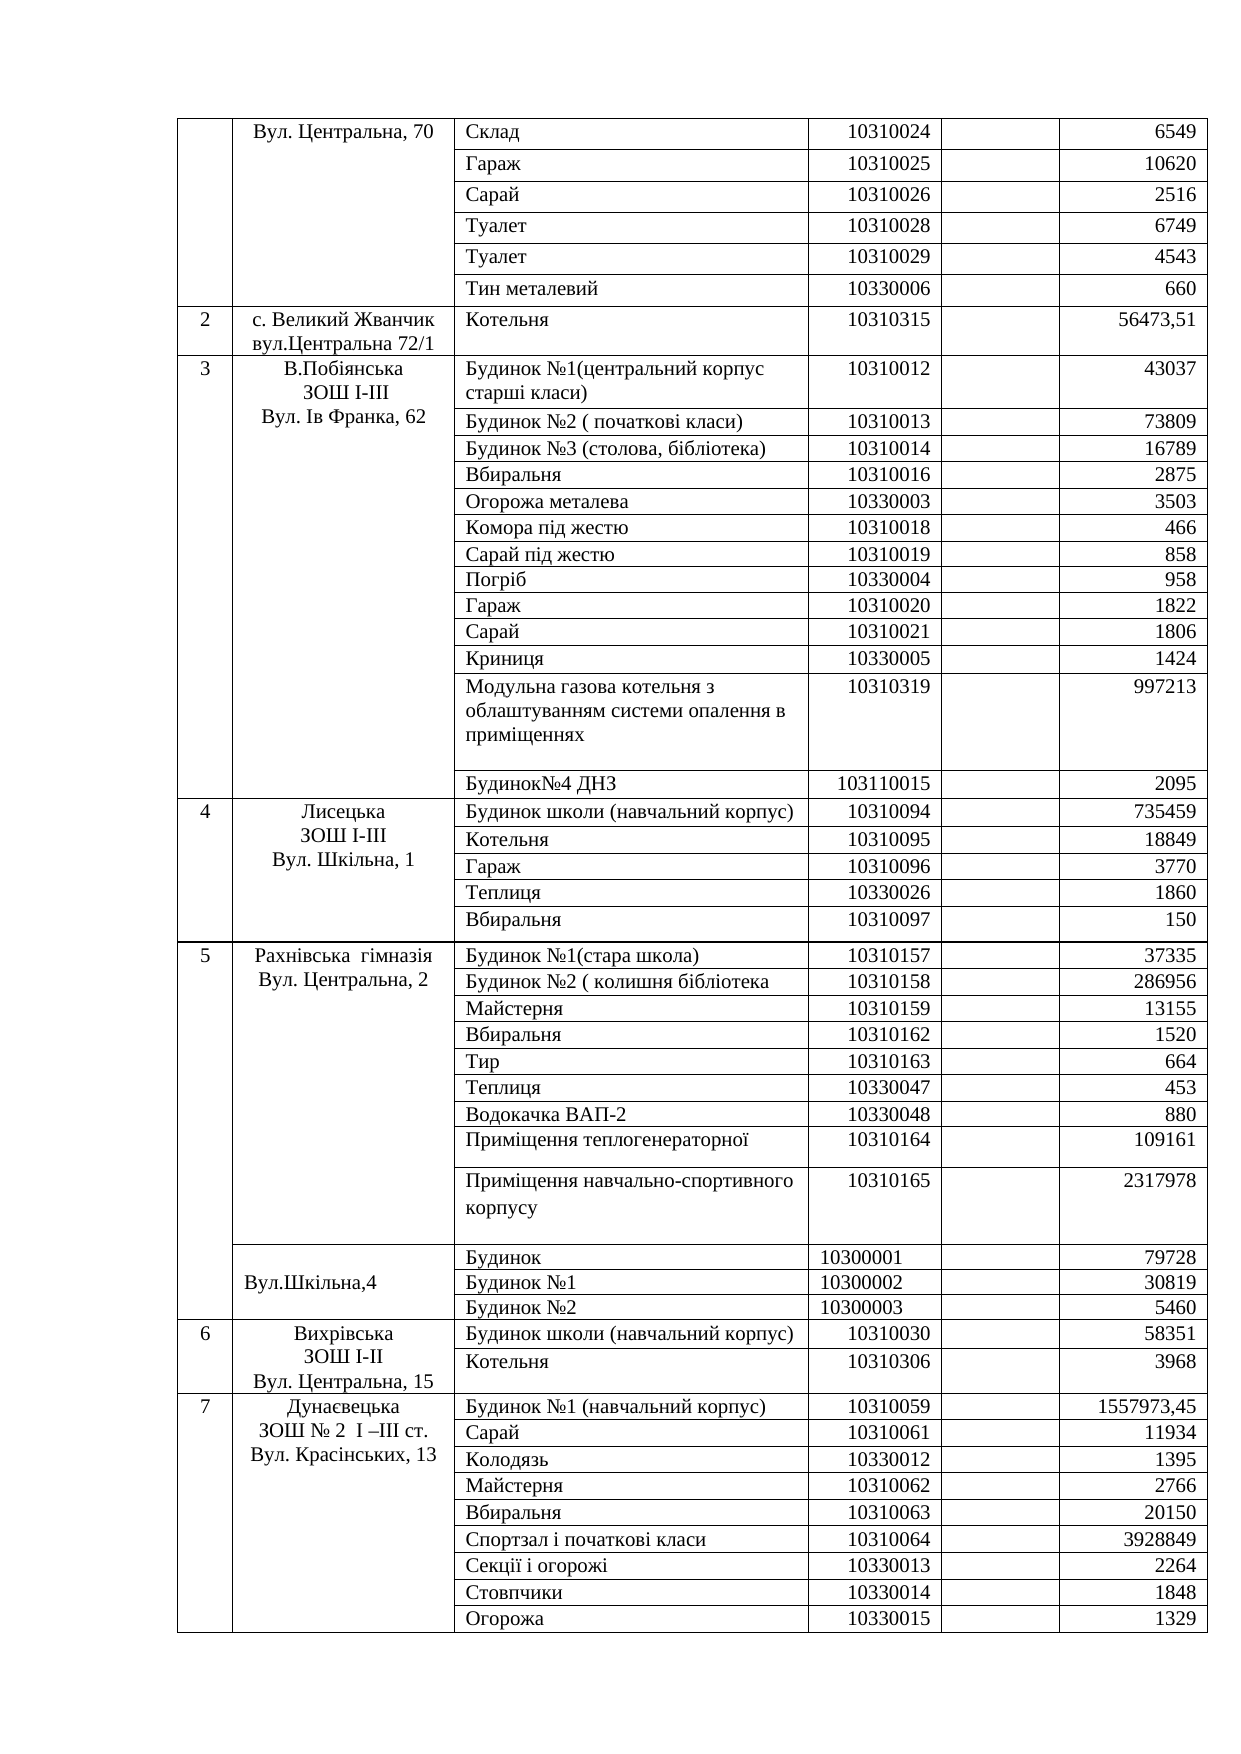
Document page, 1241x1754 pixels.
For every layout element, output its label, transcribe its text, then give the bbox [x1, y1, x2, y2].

table_cell 10310024 [809, 119, 941, 149]
table_cell Котельня [455, 1349, 808, 1393]
table_cell [942, 646, 1059, 673]
table_cell [942, 462, 1059, 488]
table_cell Тин металевий [455, 275, 808, 306]
table_cell [942, 515, 1059, 541]
table_cell 10330026 [809, 880, 941, 906]
table_cell Приміщення навчально-спортивного корпусу [455, 1168, 808, 1244]
table_cell Сарай [455, 619, 808, 645]
table_cell Будинок школи (навчальний корпус) [455, 799, 808, 826]
table_cell 18849 [1060, 827, 1207, 852]
table_cell Сарай [455, 182, 808, 212]
table_cell 1 [178, 119, 232, 306]
table_cell [942, 854, 1059, 879]
table_cell 10310062 [809, 1473, 941, 1499]
table_cell Модульна газова котельня з облаштуванням системи опалення в приміщеннях [455, 674, 808, 770]
table_cell [942, 1606, 1059, 1632]
table_cell 5460 [1060, 1295, 1207, 1319]
table_cell 1848 [1060, 1580, 1207, 1605]
table_cell 43037 [1060, 356, 1207, 408]
table_cell Майстерня [455, 996, 808, 1021]
table_cell [942, 409, 1059, 434]
table_cell 10310064 [809, 1526, 941, 1552]
table_cell Теплиця [455, 1075, 808, 1101]
table_cell [942, 674, 1059, 770]
table_cell 10330006 [809, 275, 941, 306]
table_cell Майстерня [455, 1473, 808, 1499]
table_cell Вбиральня [455, 1022, 808, 1048]
table_cell [942, 827, 1059, 852]
table_cell Склад [455, 119, 808, 149]
table_cell 10310159 [809, 996, 941, 1021]
table_cell 3968 [1060, 1349, 1207, 1393]
table_cell Будинок №1 (навчальний корпус) [455, 1394, 808, 1419]
table_cell [942, 943, 1059, 968]
table_cell 1329 [1060, 1606, 1207, 1632]
table_cell 10310013 [809, 409, 941, 434]
table_cell Вбиральня [455, 462, 808, 488]
table_cell 10310026 [809, 182, 941, 212]
table_cell Водокачка ВАП-2 [455, 1102, 808, 1126]
table_cell 1520 [1060, 1022, 1207, 1048]
table_cell [942, 1049, 1059, 1074]
table_cell [942, 1022, 1059, 1048]
table_cell [942, 619, 1059, 645]
table_cell 10310094 [809, 799, 941, 826]
table_cell [942, 907, 1059, 941]
table_cell Котельня [455, 307, 808, 355]
table_cell Гараж [455, 150, 808, 181]
table_cell 10310014 [809, 436, 941, 461]
table_cell 1822 [1060, 593, 1207, 618]
table_cell Будинок №2 ( колишня бібліотека [455, 969, 808, 994]
table_cell 10310030 [809, 1320, 941, 1348]
table_cell 286956 [1060, 969, 1207, 994]
table_cell 2875 [1060, 462, 1207, 488]
table_cell Туалет [455, 213, 808, 243]
table_cell 10310095 [809, 827, 941, 852]
table_cell 2095 [1060, 771, 1207, 798]
table_cell Рахнівська гімназія Вул. Центральна, 2 [233, 943, 454, 1244]
table_cell [942, 1075, 1059, 1101]
table_cell [942, 150, 1059, 181]
table_cell 10310016 [809, 462, 941, 488]
table_cell 10300001 [809, 1245, 941, 1269]
table_cell [942, 1473, 1059, 1499]
table_cell 10310306 [809, 1349, 941, 1393]
table_cell Спортзал і початкові класи [455, 1526, 808, 1552]
table_cell Будинок №1(центральний корпус старші класи) [455, 356, 808, 408]
table_cell [942, 1580, 1059, 1605]
table_cell Сарай [455, 1420, 808, 1446]
table_cell 3503 [1060, 489, 1207, 514]
table_cell [942, 489, 1059, 514]
table_cell 10330003 [809, 489, 941, 514]
table_cell 10310029 [809, 244, 941, 274]
table_cell Криниця [455, 646, 808, 673]
table_cell 10330015 [809, 1606, 941, 1632]
table_cell [942, 1320, 1059, 1348]
table_cell 453 [1060, 1075, 1207, 1101]
table_cell Будинок [455, 1245, 808, 1269]
table_cell Лисецька ЗОШ І-ІІІ Вул. Шкільна, 1 [233, 799, 454, 941]
table_cell 58351 [1060, 1320, 1207, 1348]
table_cell [942, 1168, 1059, 1244]
table_cell [942, 1295, 1059, 1319]
table_cell Погріб [455, 567, 808, 592]
table_cell [942, 275, 1059, 306]
table_cell 10310012 [809, 356, 941, 408]
table_cell Огорожа металева [455, 489, 808, 514]
table_cell 10310028 [809, 213, 941, 243]
table_cell 10330047 [809, 1075, 941, 1101]
table_cell 10330012 [809, 1447, 941, 1472]
table_cell 20150 [1060, 1500, 1207, 1525]
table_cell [233, 119, 454, 306]
table_cell [942, 799, 1059, 826]
table_cell [942, 1349, 1059, 1393]
table_cell 958 [1060, 567, 1207, 592]
table_cell 37335 [1060, 943, 1207, 968]
table_cell 10310063 [809, 1500, 941, 1525]
table_cell Дунаєвецька ЗОШ № 2 І –ІІІ ст. Вул. Красінських, 13 [233, 1394, 454, 1632]
table_cell [942, 996, 1059, 1021]
table_cell Приміщення теплогенераторної [455, 1127, 808, 1167]
table_cell 4 [178, 799, 232, 941]
table_cell 10300003 [809, 1295, 941, 1319]
table_cell Тир [455, 1049, 808, 1074]
table_cell В.Побіянська ЗОШ І-ІІІ Вул. Ів Франка, 62 [233, 356, 454, 798]
table_cell Вбиральня [455, 1500, 808, 1525]
table_cell 1806 [1060, 619, 1207, 645]
table_cell [942, 1553, 1059, 1578]
table_cell 997213 [1060, 674, 1207, 770]
table_cell 10620 [1060, 150, 1207, 181]
table_cell Секції і огорожі [455, 1553, 808, 1578]
table_cell 6 [178, 1320, 232, 1393]
table_cell 2317978 [1060, 1168, 1207, 1244]
table_cell Будинок школи (навчальний корпус) [455, 1320, 808, 1348]
table_cell Будинок №1 [455, 1270, 808, 1294]
table_cell 880 [1060, 1102, 1207, 1126]
table_cell 10310096 [809, 854, 941, 879]
table_cell Вбиральня [455, 907, 808, 941]
table_cell 1557973,45 [1060, 1394, 1207, 1419]
table_cell 1395 [1060, 1447, 1207, 1472]
table_cell Комора під жестю [455, 515, 808, 541]
table_cell 10310059 [809, 1394, 941, 1419]
table_cell Стовпчики [455, 1580, 808, 1605]
table_cell [942, 119, 1059, 149]
table_cell 10330048 [809, 1102, 941, 1126]
table_cell Будинок №2 ( початкові класи) [455, 409, 808, 434]
table_cell Будинок №2 [455, 1295, 808, 1319]
table_cell 10310315 [809, 307, 941, 355]
table_cell [942, 1102, 1059, 1126]
table_cell [942, 356, 1059, 408]
table_cell [942, 244, 1059, 274]
table_cell 73809 [1060, 409, 1207, 434]
table_cell 10330013 [809, 1553, 941, 1578]
table_cell 3770 [1060, 854, 1207, 879]
table_cell Гараж [455, 593, 808, 618]
table_cell [942, 542, 1059, 566]
table_cell 7 [178, 1394, 232, 1632]
table_cell 10330014 [809, 1580, 941, 1605]
table_cell Гараж [455, 854, 808, 879]
table_cell 30819 [1060, 1270, 1207, 1294]
table_cell 3 [178, 356, 232, 798]
table_cell Теплиця [455, 880, 808, 906]
table_cell [942, 1245, 1059, 1269]
table_cell 10330005 [809, 646, 941, 673]
table_cell [942, 307, 1059, 355]
table_cell 10310021 [809, 619, 941, 645]
table_cell Будинок №1(стара школа) [455, 943, 808, 968]
table_cell 109161 [1060, 1127, 1207, 1167]
table_cell 6549 [1060, 119, 1207, 149]
table_cell Котельня [455, 827, 808, 852]
table_cell 56473,51 [1060, 307, 1207, 355]
table_cell [942, 1447, 1059, 1472]
table_cell [942, 1394, 1059, 1419]
table_cell 11934 [1060, 1420, 1207, 1446]
table_cell 10310097 [809, 907, 941, 941]
table_cell [942, 1270, 1059, 1294]
table_cell 10310319 [809, 674, 941, 770]
table_cell 1424 [1060, 646, 1207, 673]
table_cell 3928849 [1060, 1526, 1207, 1552]
table_cell [942, 1526, 1059, 1552]
table_cell 10300002 [809, 1270, 941, 1294]
table_cell Вул.Шкільна,4 [233, 1245, 454, 1319]
table_cell 10330004 [809, 567, 941, 592]
table_cell [942, 969, 1059, 994]
table_cell 1860 [1060, 880, 1207, 906]
table_cell 10310061 [809, 1420, 941, 1446]
table_cell 10310165 [809, 1168, 941, 1244]
table_cell 13155 [1060, 996, 1207, 1021]
table_cell 660 [1060, 275, 1207, 306]
table_cell [942, 771, 1059, 798]
table_cell 735459 [1060, 799, 1207, 826]
table_cell [942, 213, 1059, 243]
table_cell 466 [1060, 515, 1207, 541]
table_cell Вихрівська ЗОШ І-ІІ Вул. Центральна, 15 [233, 1320, 454, 1393]
table_cell 2516 [1060, 182, 1207, 212]
table_cell 2264 [1060, 1553, 1207, 1578]
table_cell 150 [1060, 907, 1207, 941]
table_cell с. Великий Жванчик вул.Центральна 72/1 [233, 307, 454, 355]
table_cell 10310164 [809, 1127, 941, 1167]
table_cell 2766 [1060, 1473, 1207, 1499]
table_cell 5 [178, 943, 232, 1319]
table_cell [942, 593, 1059, 618]
table_cell [942, 436, 1059, 461]
table_cell 10310158 [809, 969, 941, 994]
table_cell 2 [178, 307, 232, 355]
table_cell 10310018 [809, 515, 941, 541]
table_cell [942, 182, 1059, 212]
table_cell 10310162 [809, 1022, 941, 1048]
table_cell [942, 567, 1059, 592]
table_cell Колодязь [455, 1447, 808, 1472]
table_cell 10310163 [809, 1049, 941, 1074]
table_cell 10310157 [809, 943, 941, 968]
table_cell 16789 [1060, 436, 1207, 461]
table_cell [942, 1420, 1059, 1446]
table_cell 858 [1060, 542, 1207, 566]
table_cell [942, 880, 1059, 906]
table_cell [942, 1127, 1059, 1167]
table_cell 10310020 [809, 593, 941, 618]
table_cell Туалет [455, 244, 808, 274]
table_cell 10310019 [809, 542, 941, 566]
table_cell [942, 1500, 1059, 1525]
table_cell 10310025 [809, 150, 941, 181]
table_cell Будинок №3 (столова, бібліотека) [455, 436, 808, 461]
table_cell 103110015 [809, 771, 941, 798]
table_cell 4543 [1060, 244, 1207, 274]
table_cell 6749 [1060, 213, 1207, 243]
table_cell 79728 [1060, 1245, 1207, 1269]
table_cell Будинок№4 ДНЗ [455, 771, 808, 798]
table_cell 664 [1060, 1049, 1207, 1074]
table_cell Огорожа [455, 1606, 808, 1632]
table_cell Сарай під жестю [455, 542, 808, 566]
